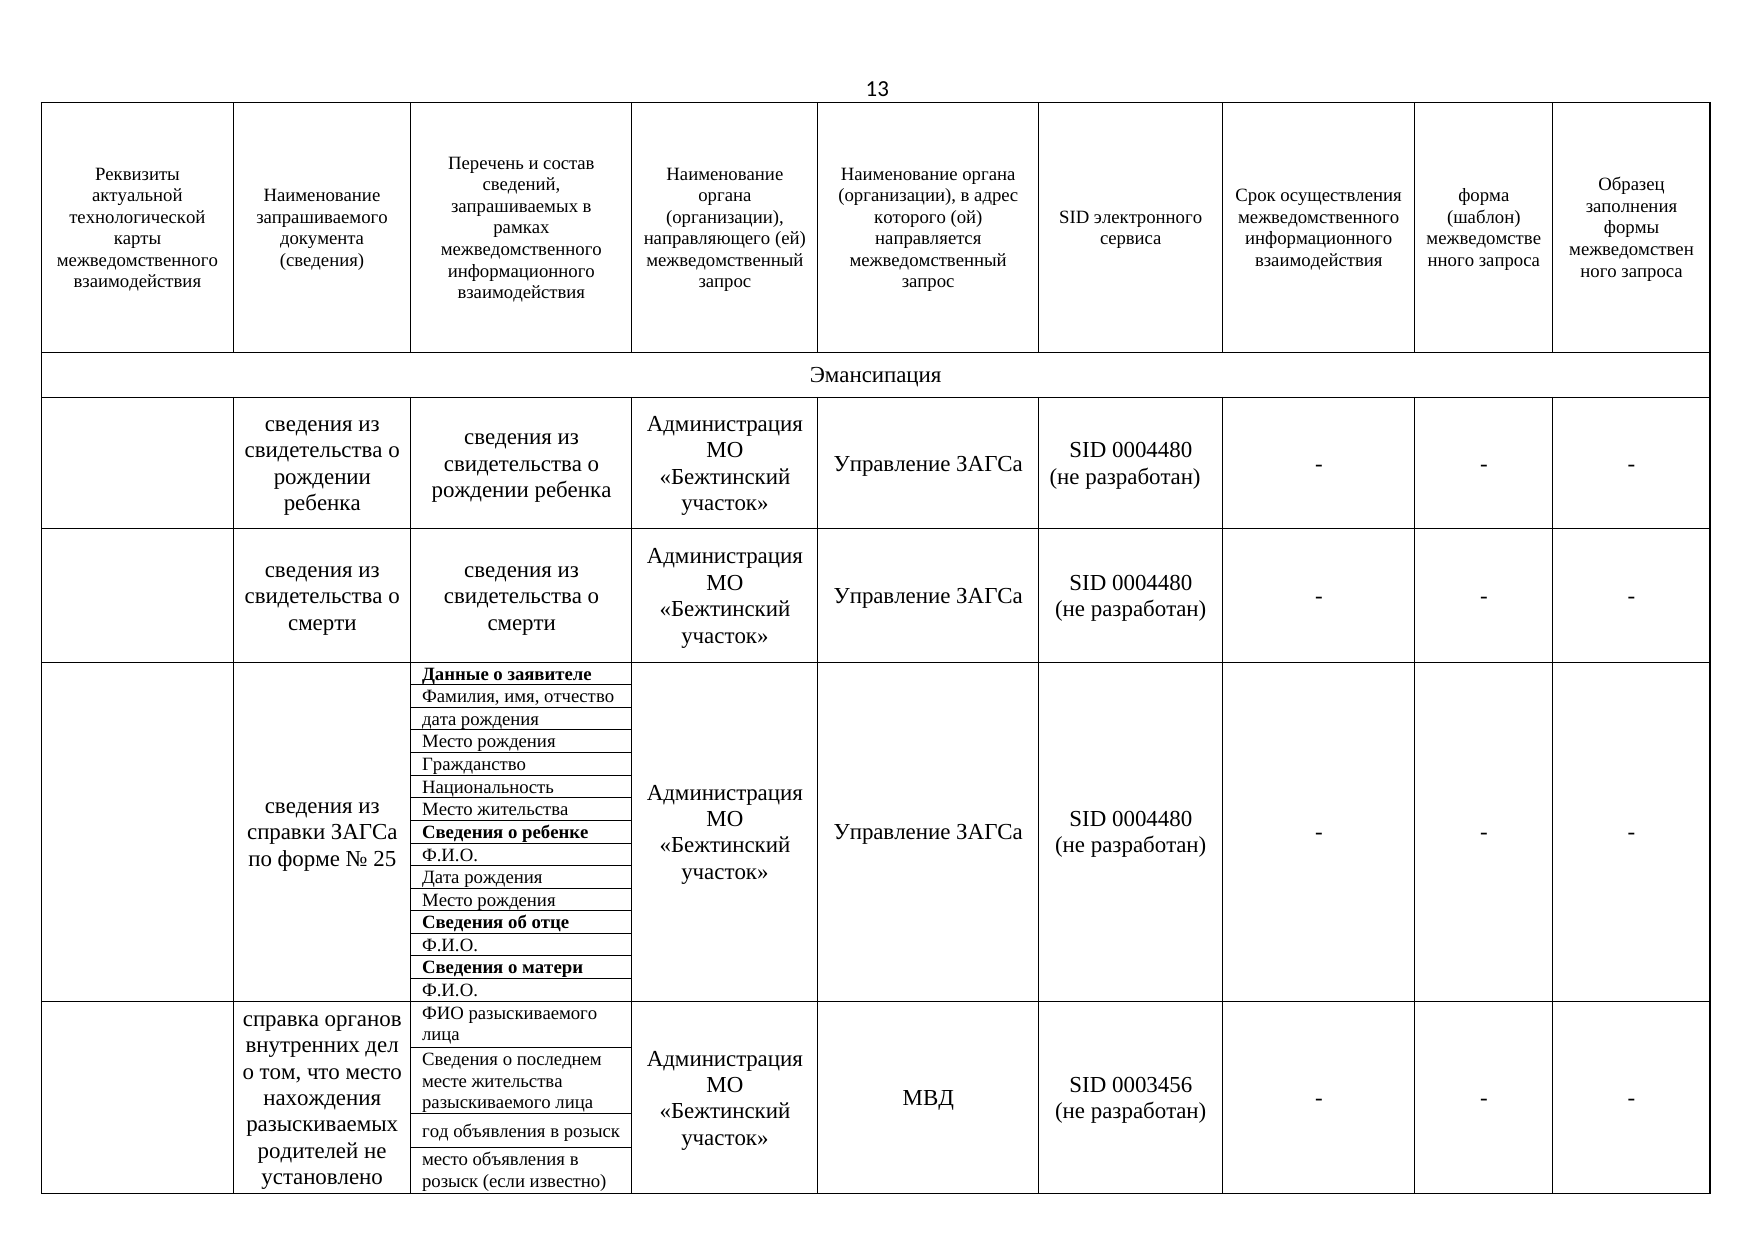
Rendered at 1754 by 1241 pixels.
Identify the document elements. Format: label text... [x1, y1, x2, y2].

table_cell Администрация МО «Бежтинский участок» [632, 398, 817, 528]
table_cell Управление ЗАГСа [818, 398, 1038, 528]
table_cell - [1223, 663, 1414, 1001]
table_cell Место жительства [411, 798, 631, 820]
table_cell - [1553, 1002, 1709, 1193]
table_cell SID 0003456 (не разработан) [1039, 1002, 1222, 1193]
table_cell Ф.И.О. [411, 844, 631, 865]
table_cell сведения из свидетельства о смерти [411, 529, 631, 662]
table_cell сведения из свидетельства о рождении ребенка [234, 398, 410, 528]
table_cell Гражданство [411, 753, 631, 774]
table_cell - [1553, 663, 1709, 1001]
table_cell SID 0004480 (не разработан) [1039, 663, 1222, 1001]
table_cell Место рождения [411, 730, 631, 752]
table_cell дата рождения [411, 708, 631, 729]
table_header Наименование запрашиваемого документа (сведения) [234, 103, 410, 352]
table_cell - [1553, 398, 1709, 528]
table_header Наименование органа (организации), направляющего (ей) межведомственный запрос [632, 103, 817, 352]
table_cell SID 0004480 (не разработан) [1039, 398, 1222, 528]
table_cell Сведения об отце [411, 911, 631, 933]
table_header форма (шаблон) межведомственного запроса [1415, 103, 1552, 352]
table_cell сведения из свидетельства о смерти [234, 529, 410, 662]
table_cell Данные о заявителе [411, 663, 631, 684]
table_cell SID 0004480 (не разработан) [1039, 529, 1222, 662]
table_header Срок осуществления межведомственного информационного взаимодействия [1223, 103, 1414, 352]
table_cell Фамилия, имя, отчество [411, 685, 631, 707]
table_cell Управление ЗАГСа [818, 529, 1038, 662]
table_cell Дата рождения [411, 866, 631, 888]
table_cell Администрация МО «Бежтинский участок» [632, 663, 817, 1001]
table_cell Сведения о матери [411, 956, 631, 978]
table_header Образец заполнения формы межведомственного запроса [1553, 103, 1709, 352]
table_cell Эмансипация [42, 353, 1709, 397]
table_cell - [1415, 398, 1552, 528]
table_cell Место рождения [411, 889, 631, 910]
table_cell [42, 398, 233, 528]
table_cell - [1553, 529, 1709, 662]
table_cell - [1415, 663, 1552, 1001]
table_cell Ф.И.О. [411, 934, 631, 955]
table_header SID электронного сервиса [1039, 103, 1222, 352]
table_cell Сведения о последнем месте жительства разыскиваемого лица [411, 1048, 631, 1113]
table_cell Администрация МО «Бежтинский участок» [632, 529, 817, 662]
table_cell Сведения о ребенке [411, 821, 631, 842]
table_cell [42, 663, 233, 1001]
table_cell - [1223, 398, 1414, 528]
table_cell год объявления в розыск [411, 1114, 631, 1147]
table_header Перечень и состав сведений, запрашиваемых в рамках межведомственного информационного взаимодействия [411, 103, 631, 352]
table_cell Ф.И.О. [411, 979, 631, 1001]
table_header Реквизиты актуальной технологической карты межведомственного взаимодействия [42, 103, 233, 352]
table_cell справка органов внутренних дел о том, что место нахождения разыскиваемых родителей не установлено [234, 1002, 410, 1193]
table_cell место объявления в розыск (если известно) [411, 1148, 631, 1193]
table_cell [42, 1002, 233, 1193]
table_cell Управление ЗАГСа [818, 663, 1038, 1001]
table_cell МВД [818, 1002, 1038, 1193]
table_cell ФИО разыскиваемого лица [411, 1002, 631, 1047]
table_cell [42, 529, 233, 662]
table_cell - [1223, 1002, 1414, 1193]
table_cell - [1415, 1002, 1552, 1193]
table_cell Национальность [411, 776, 631, 797]
table_cell - [1223, 529, 1414, 662]
table_header Наименование органа (организации), в адрес которого (ой) направляется межведомственный запрос [818, 103, 1038, 352]
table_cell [632, 1002, 817, 1193]
table_cell - [1415, 529, 1552, 662]
table_cell сведения из свидетельства о рождении ребенка [411, 398, 631, 528]
table_cell сведения из справки ЗАГСа по форме № 25 [234, 663, 410, 1001]
